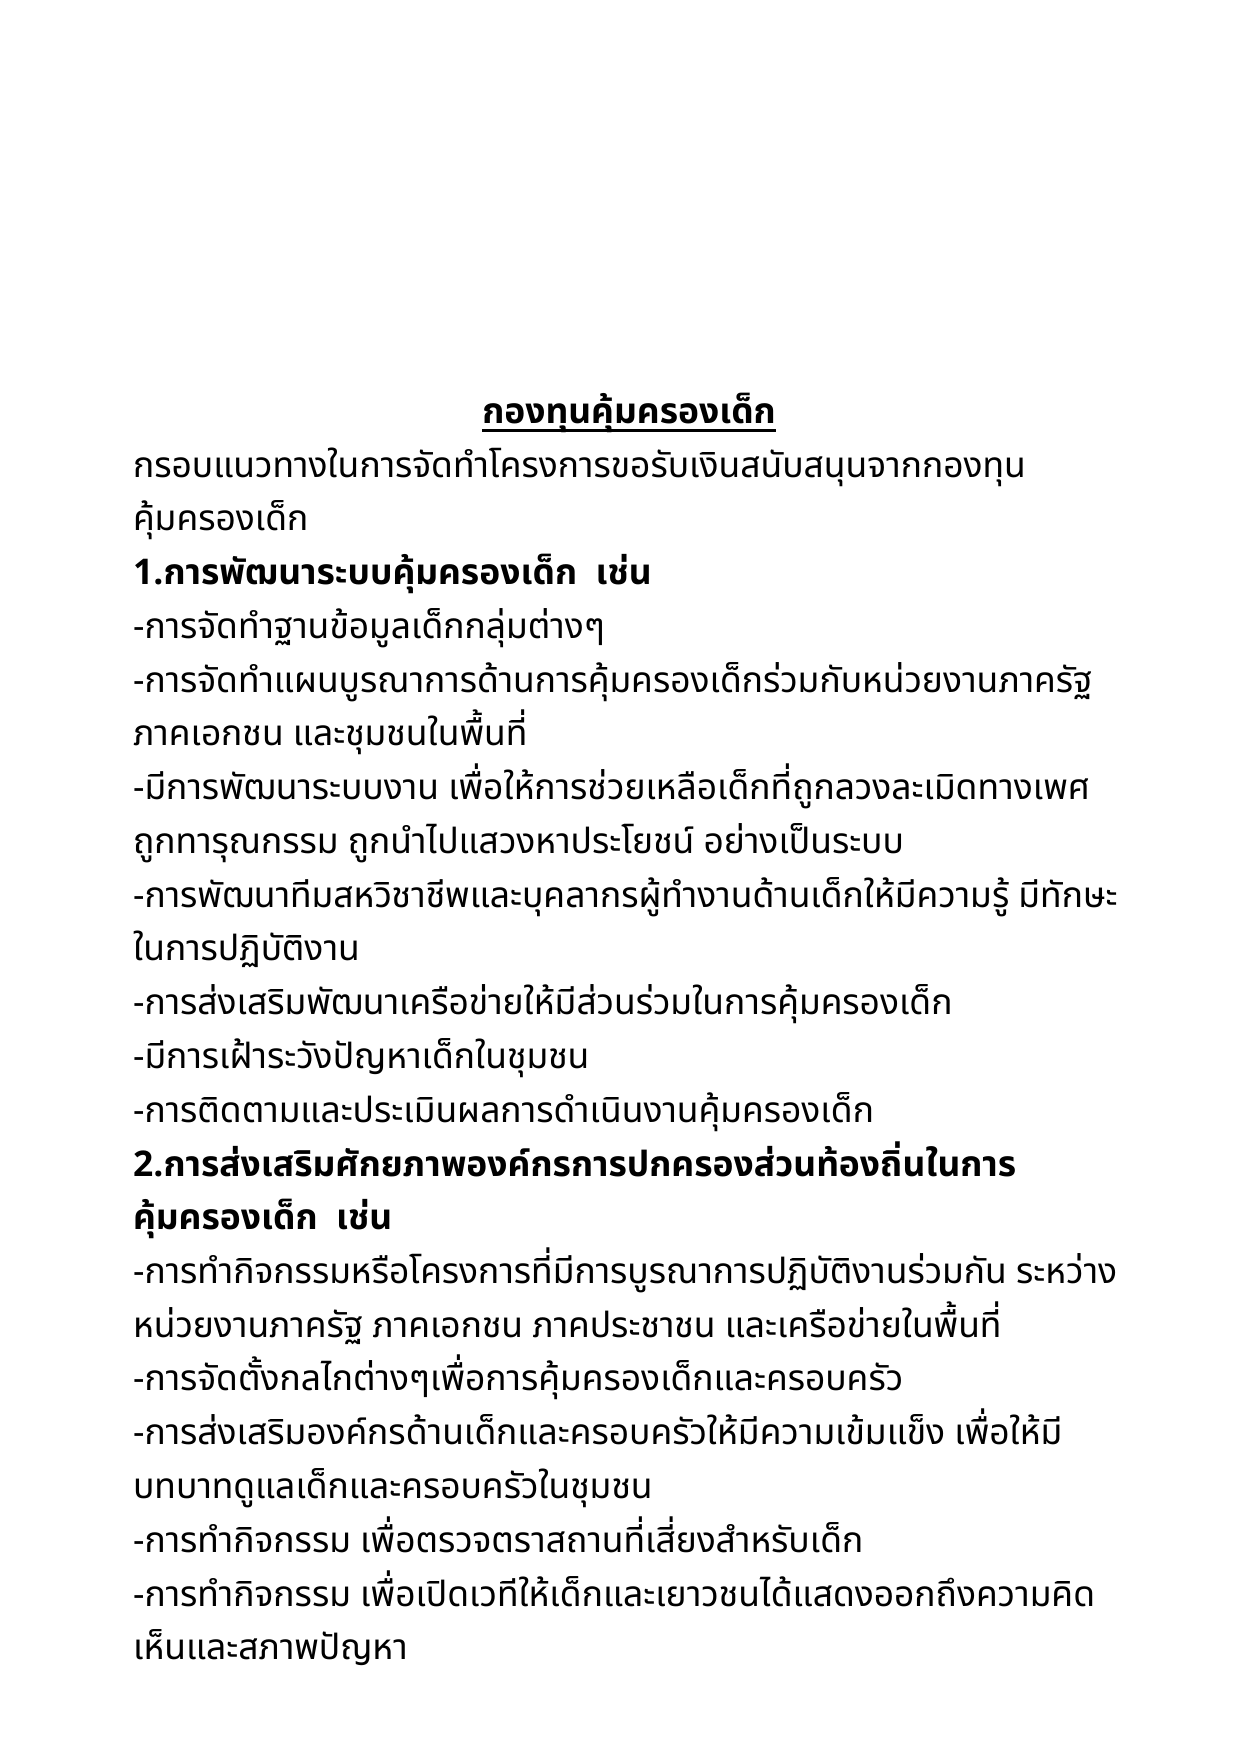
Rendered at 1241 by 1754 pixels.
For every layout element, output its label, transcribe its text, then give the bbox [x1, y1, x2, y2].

text -การทำกิจกรรม เพื่อตรวจตราสถานที่เสี่ยงสำหรับเด็ก [133, 1514, 1125, 1568]
text -การพัฒนาทีมสหวิชาชีพและบุคลากรผู้ทำงานด้านเด็กให้มีความรู้ มีทักษะในการปฏิบัติงาน [133, 869, 1125, 977]
text 1.การพัฒนาระบบคุ้มครองเด็ก เช่น [133, 547, 1125, 601]
text -การติดตามและประเมินผลการดำเนินงานคุ้มครองเด็ก [133, 1084, 1125, 1138]
text -การทำกิจกรรมหรือโครงการที่มีการบูรณาการปฏิบัติงานร่วมกัน ระหว่างหน่วยงานภาครัฐ ภาคเอกชน ภาคประชาชน และเครือข่ายในพื้นที่ [133, 1246, 1125, 1353]
text -มีการเฝ้าระวังปัญหาเด็กในชุมชน [133, 1030, 1125, 1084]
text -การส่งเสริมองค์กรด้านเด็กและครอบครัวให้มีความเข้มแข็ง เพื่อให้มีบทบาทดูแลเด็กและครอบครัวในชุมชน [133, 1407, 1125, 1514]
text -การจัดตั้งกลไกต่างๆเพื่อการคุ้มครองเด็กและครอบครัว [133, 1353, 1125, 1407]
text -มีการพัฒนาระบบงาน เพื่อให้การช่วยเหลือเด็กที่ถูกลวงละเมิดทางเพศ ถูกทารุณกรรม ถูกนำไปแสวงหาประโยชน์ อย่างเป็นระบบ [133, 762, 1125, 869]
text -การจัดทำแผนบูรณาการด้านการคุ้มครองเด็กร่วมกับหน่วยงานภาครัฐ ภาคเอกชน และชุมชนในพื้นที่ [133, 654, 1125, 762]
text -การส่งเสริมพัฒนาเครือข่ายให้มีส่วนร่วมในการคุ้มครองเด็ก [133, 977, 1125, 1030]
text -การจัดทำฐานข้อมูลเด็กกลุ่มต่างๆ [133, 601, 1125, 654]
text กรอบแนวทางในการจัดทำโครงการขอรับเงินสนับสนุนจากกองทุนคุ้มครองเด็ก [133, 439, 1125, 547]
text 2.การส่งเสริมศักยภาพองค์กรการปกครองส่วนท้องถิ่นในการคุ้มครองเด็ก เช่น [133, 1138, 1125, 1246]
text -การทำกิจกรรม เพื่อเปิดเวทีให้เด็กและเยาวชนได้แสดงออกถึงความคิดเห็นและสภาพปัญหา [133, 1568, 1125, 1675]
text กองทุนคุ้มครองเด็ก [133, 386, 1125, 439]
